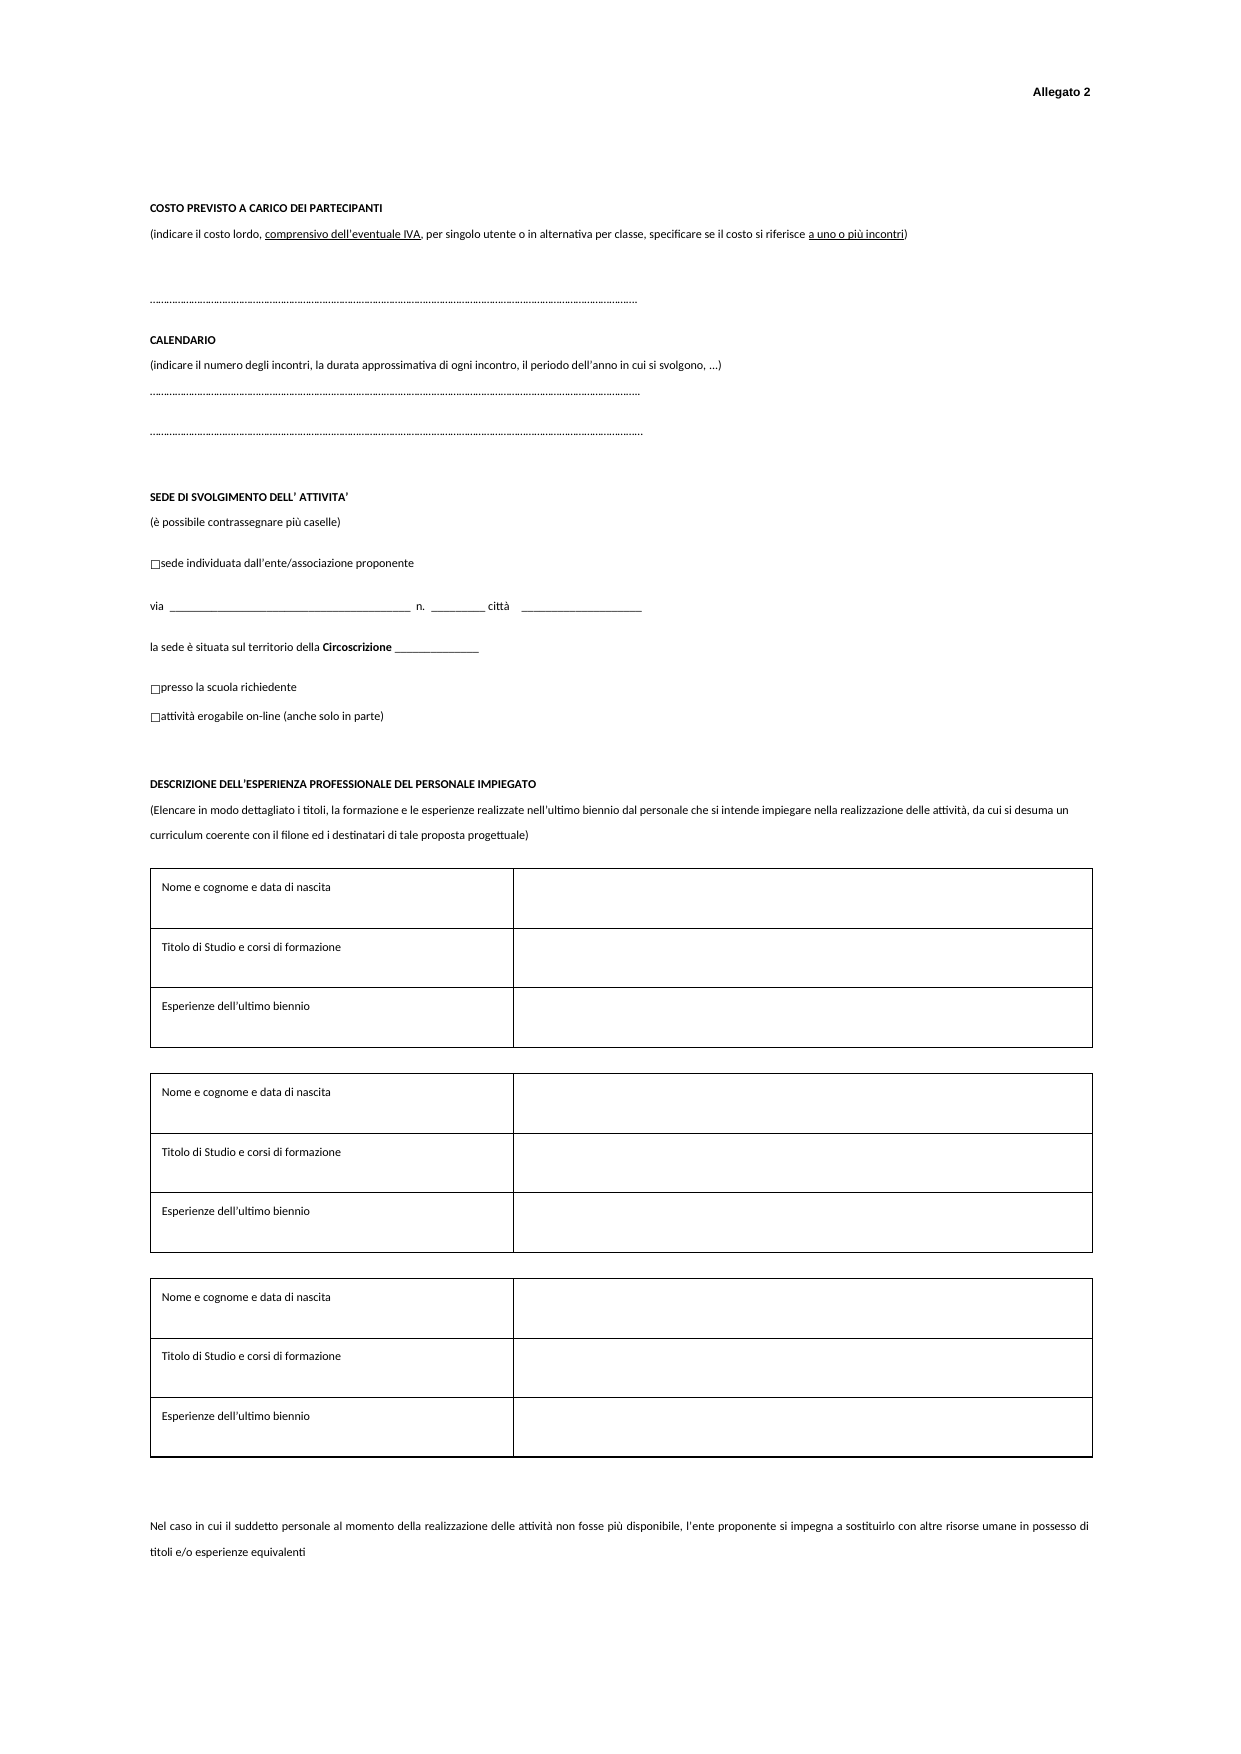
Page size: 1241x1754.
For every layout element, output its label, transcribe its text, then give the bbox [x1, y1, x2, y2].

text ………………………………………………………………………………………………………………………………………………………….. [150, 373, 1090, 398]
table_cell Esperienze dell’ultimo biennio [151, 1193, 513, 1252]
text (è possibile contrassegnare più caselle) [150, 504, 1090, 530]
text ☐attività erogabile on-line (anche solo in parte) [150, 698, 1090, 726]
table_cell Esperienze dell’ultimo biennio [151, 988, 513, 1047]
text ☐presso la scuola richiedente [150, 669, 1090, 698]
table_header [514, 1074, 1092, 1133]
table_cell Titolo di Studio e corsi di formazione [151, 929, 513, 987]
table_cell [514, 1134, 1092, 1192]
text CALENDARIO [150, 322, 1090, 347]
table_header [514, 1279, 1092, 1337]
text …………………………………………………………………………………………………………………………………………………………. [150, 282, 1090, 307]
table_cell Titolo di Studio e corsi di formazione [151, 1339, 513, 1397]
table_cell [514, 929, 1092, 987]
table_header Nome e cognome e data di nascita [151, 869, 513, 928]
text la sede è situata sul territorio della Circoscrizione ______________ [150, 629, 1090, 654]
text COSTO PREVISTO A CARICO DEI PARTECIPANTI [150, 190, 1090, 216]
table_cell Esperienze dell’ultimo biennio [151, 1398, 513, 1456]
table_header Nome e cognome e data di nascita [151, 1279, 513, 1337]
table_cell [514, 1398, 1092, 1456]
table_cell [514, 988, 1092, 1047]
text Nel caso in cui il suddetto personale al momento della realizzazione delle attività non fosse più disponibile, l’ente proponente si impegna a sostituirlo con altre risorse umane in possesso di titoli e/o esperienze equivalenti [150, 1508, 1090, 1559]
text …………………………………………………………………………………………………………………………………………………………… [150, 413, 1090, 439]
table_header Nome e cognome e data di nascita [151, 1074, 513, 1133]
table_cell Titolo di Studio e corsi di formazione [151, 1134, 513, 1192]
text ☐sede individuata dall’ente/associazione proponente [150, 545, 1090, 573]
text (Elencare in modo dettagliato i titoli, la formazione e le esperienze realizzate nell’ultimo biennio dal personale che si intende impiegare nella realizzazione delle attività, da cui si desuma un curriculum coerente con il filone ed i destinatari di tale proposta progettuale) [150, 792, 1090, 843]
text via ________________________________________ n. _________ città ____________________ [150, 588, 1090, 614]
table_cell [514, 1339, 1092, 1397]
table_cell [514, 1193, 1092, 1252]
text DESCRIZIONE DELL’ESPERIENZA PROFESSIONALE DEL PERSONALE IMPIEGATO [150, 767, 1090, 792]
text SEDE DI SVOLGIMENTO DELL’ ATTIVITA’ [150, 479, 1090, 504]
text (indicare il costo lordo, comprensivo dell’eventuale IVA, per singolo utente o in alternativa per classe, specificare se il costo si riferisce a uno o più incontri) [150, 216, 1090, 241]
table_header [514, 869, 1092, 928]
text (indicare il numero degli incontri, la durata approssimativa di ogni incontro, il periodo dell’anno in cui si svolgono, ...) [150, 347, 1090, 373]
